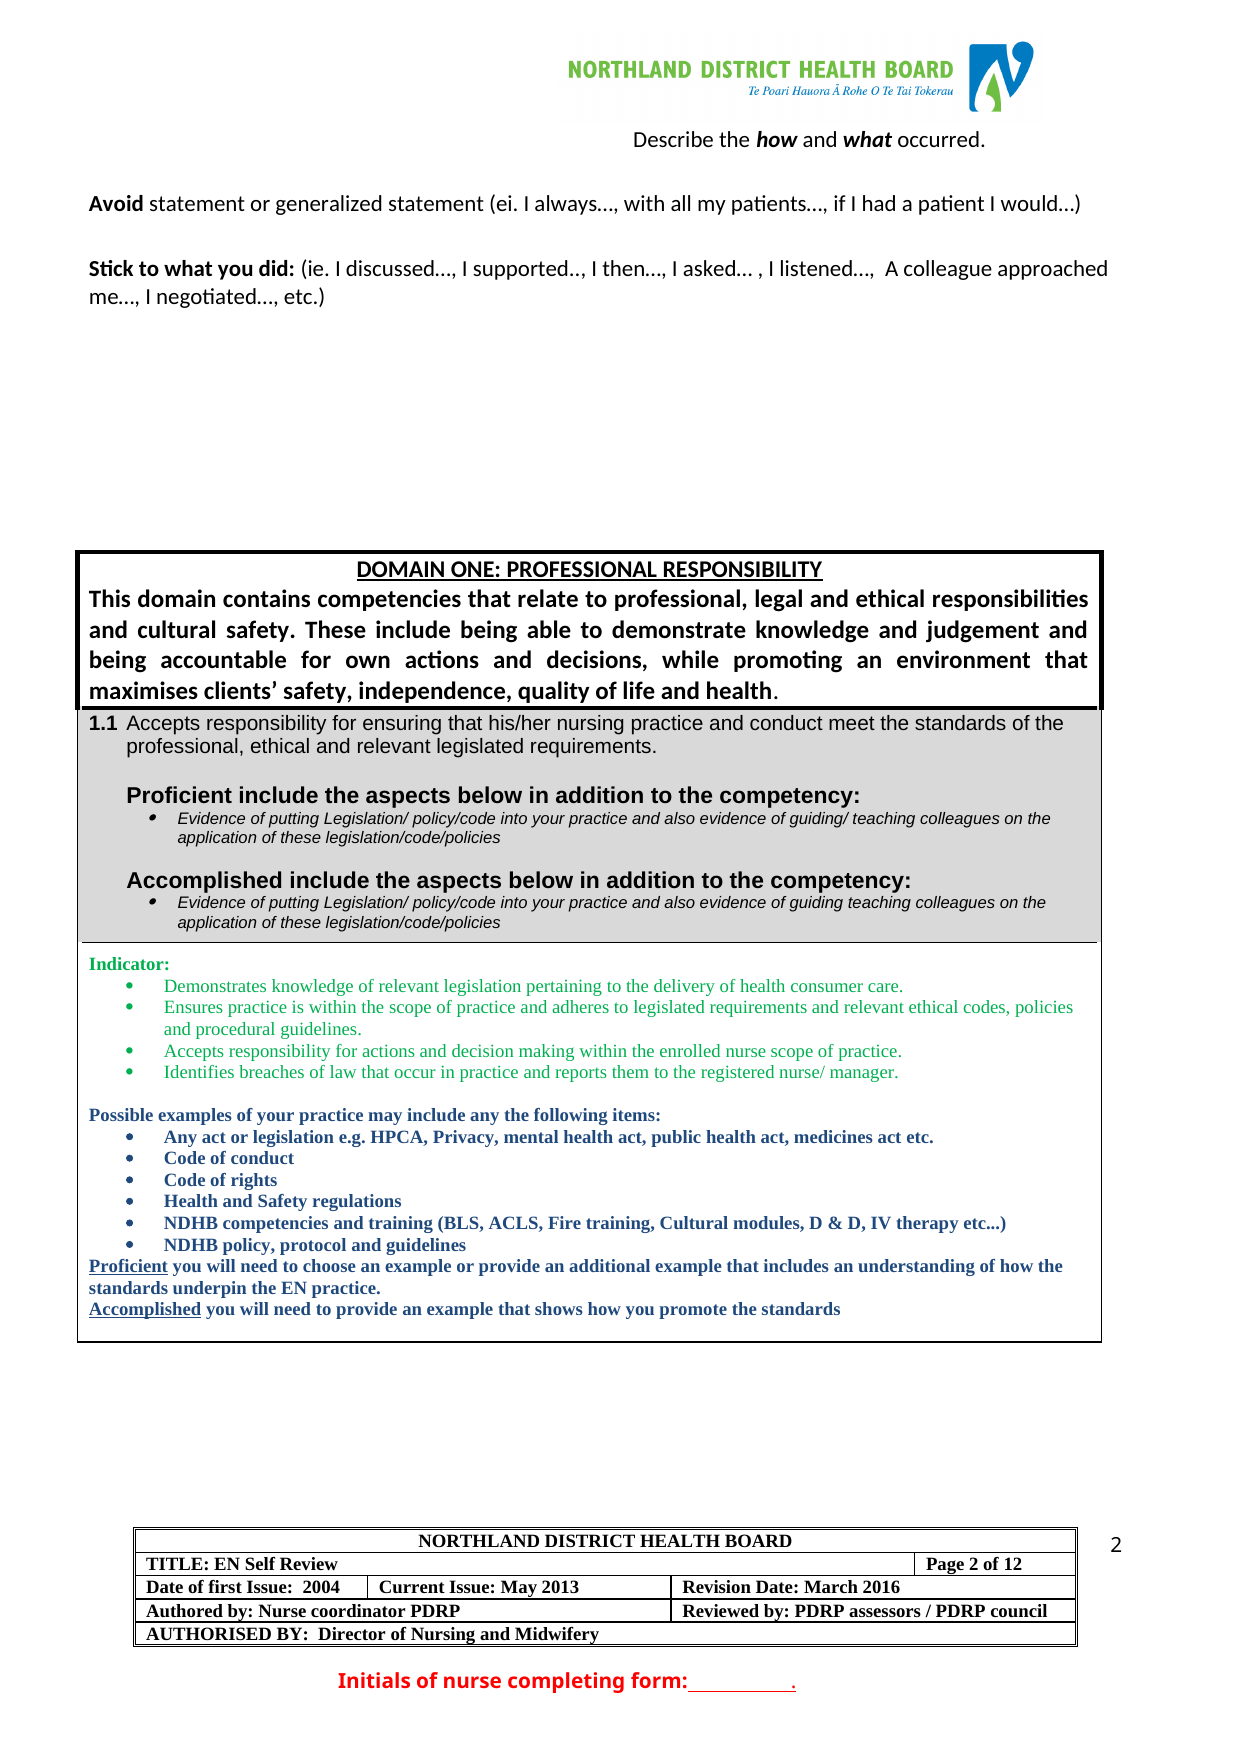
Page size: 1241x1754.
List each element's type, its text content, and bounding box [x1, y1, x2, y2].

table_cell Accepts responsibility for ensuring that his/her nursing practice and conduct meet the standards of the professional, ethical and relevant legislated requirements. Proficient include the aspects below in addition to the competency: Evidence of putting Legislation/ policy/code into your practice and also evidence of guiding/ teaching colleagues on the application of these legislation/code/policies Accomplished include the aspects below in addition to the competency: Evidence of putting Legislation/ policy/code into your practice and also evidence of guiding teaching colleagues on the application of these legislation/code/policies [78, 706, 1101, 942]
table_cell Indicator: Demonstrates knowledge of relevant legislation pertaining to the delivery of health consumer care. Ensures practice is within the scope of practice and adheres to legislated requirements and relevant ethical codes, policies and procedural guidelines. Accepts responsibility for actions and decision making within the enrolled nurse scope of practice. Identifies breaches of law that occur in practice and reports them to the registered nurse/ manager. Possible examples of your practice may include any the following items: Any act or legislation e.g. HPCA, Privacy, mental health act, public health act, medicines act etc. Code of conduct Code of rights Health and Safety regulations NDHB competencies and training (BLS, ACLS, Fire training, Cultural modules, D & D, IV therapy etc...) NDHB policy, protocol and guidelines Proficient you will need to choose an example or provide an additional example that includes an understanding of how the standards underpin the EN practice. Accomplished you will need to provide an example that shows how you promote the standards [78, 942, 1101, 1341]
text Stick to what you did: (ie. I discussed…, I supported.., I then…, I asked… , I listened…, A colleague approached me…, I negotiated…, etc.) [89, 254, 1122, 310]
text Describe the how and what occurred. [89, 125, 1122, 153]
text Avoid statement or generalized statement (ei. I always…, with all my patients…, if I had a patient I would…) [89, 189, 1122, 217]
picture [557, 32, 1045, 123]
table_header Domain one: Professional responsibility This domain contains competencies that relate to professional, legal and ethical responsibilities and cultural safety. These include being able to demonstrate knowledge and judgement and being accountable for own actions and decisions, while promoting an environment that maximises clients’ safety, independence, quality of life and health. [80, 554, 1099, 706]
